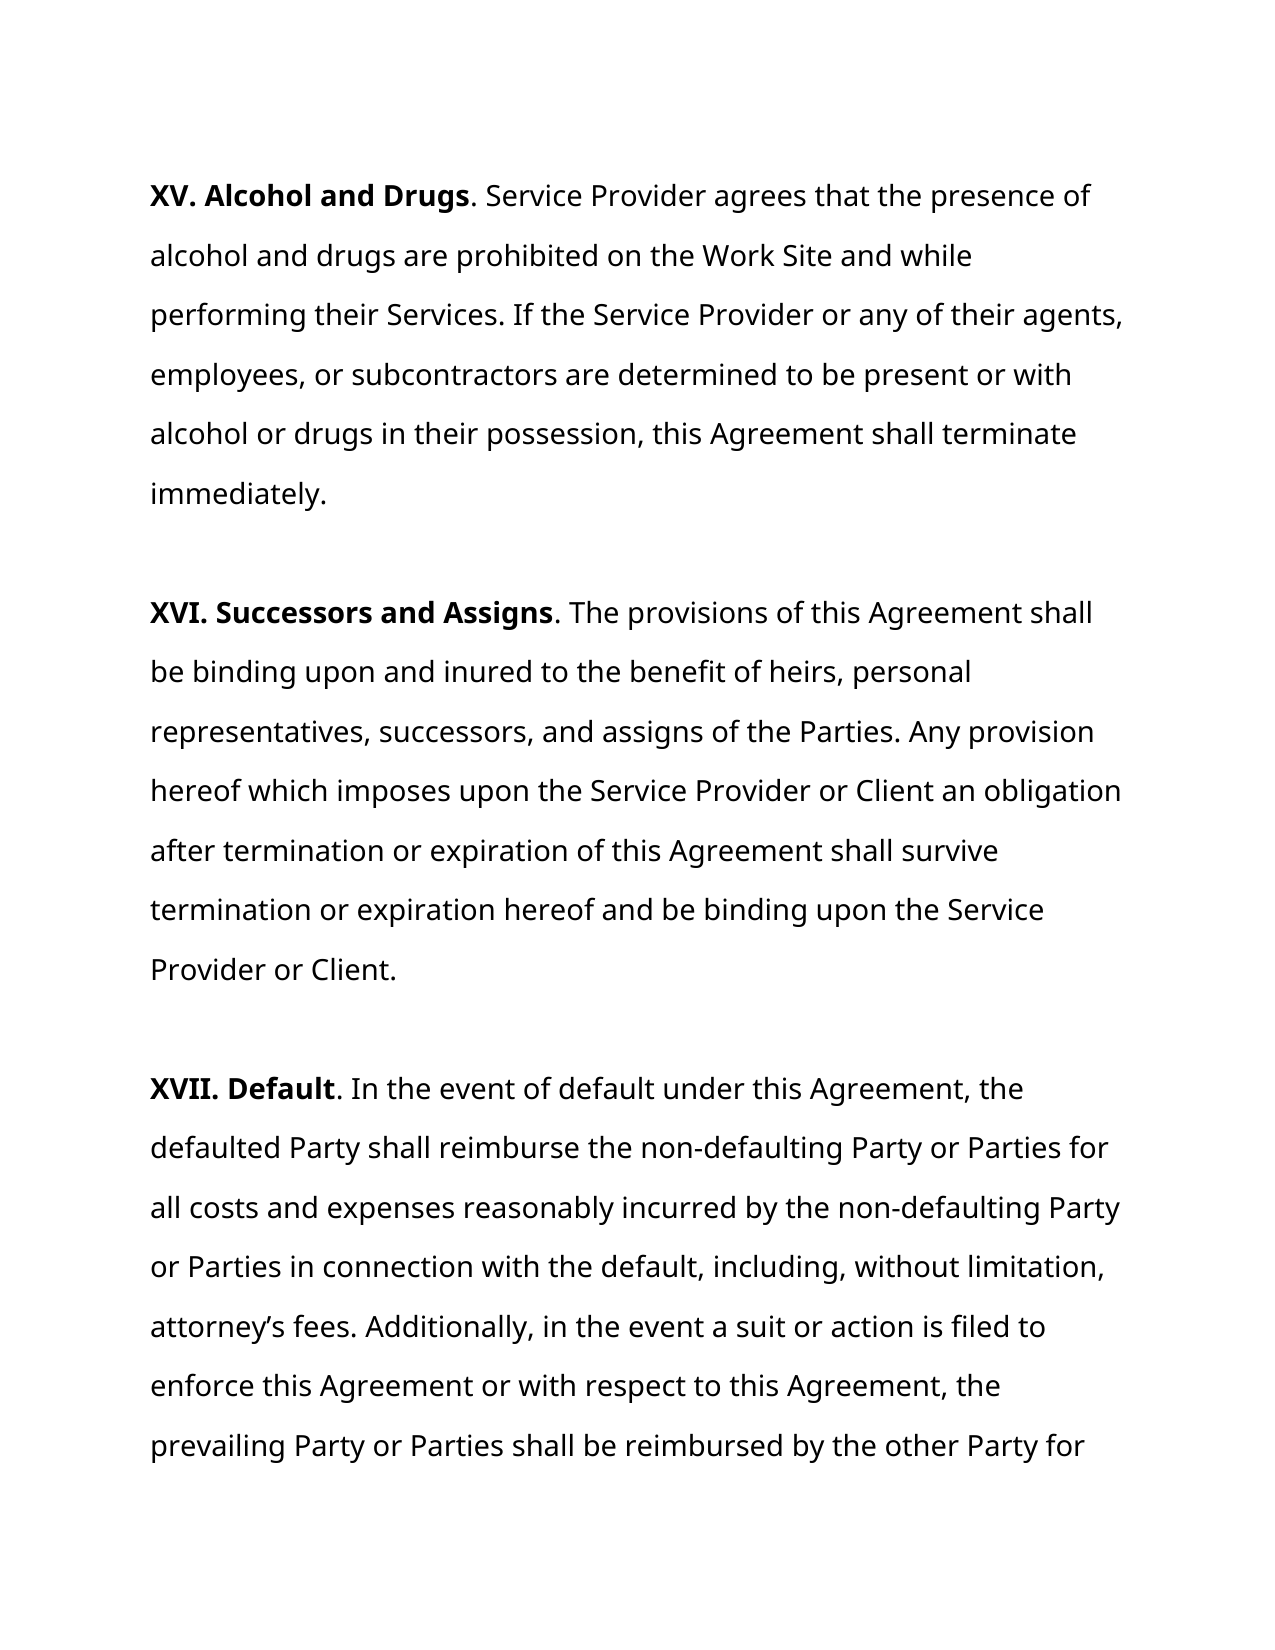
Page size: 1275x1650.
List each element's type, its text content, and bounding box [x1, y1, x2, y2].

text XV. Alcohol and Drugs. Service Provider agrees that the presence of alcohol and drugs are prohibited on the Work Site and while performing their Services. If the Service Provider or any of their agents, employees, or subcontractors are determined to be present or with alcohol or drugs in their possession, this Agreement shall terminate immediately. [150, 176, 1125, 513]
text XVI. Successors and Assigns. The provisions of this Agreement shall be binding upon and inured to the benefit of heirs, personal representatives, successors, and assigns of the Parties. Any provision hereof which imposes upon the Service Provider or Client an obligation after termination or expiration of this Agreement shall survive termination or expiration hereof and be binding upon the Service Provider or Client. [150, 592, 1125, 989]
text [150, 1068, 1125, 1464]
